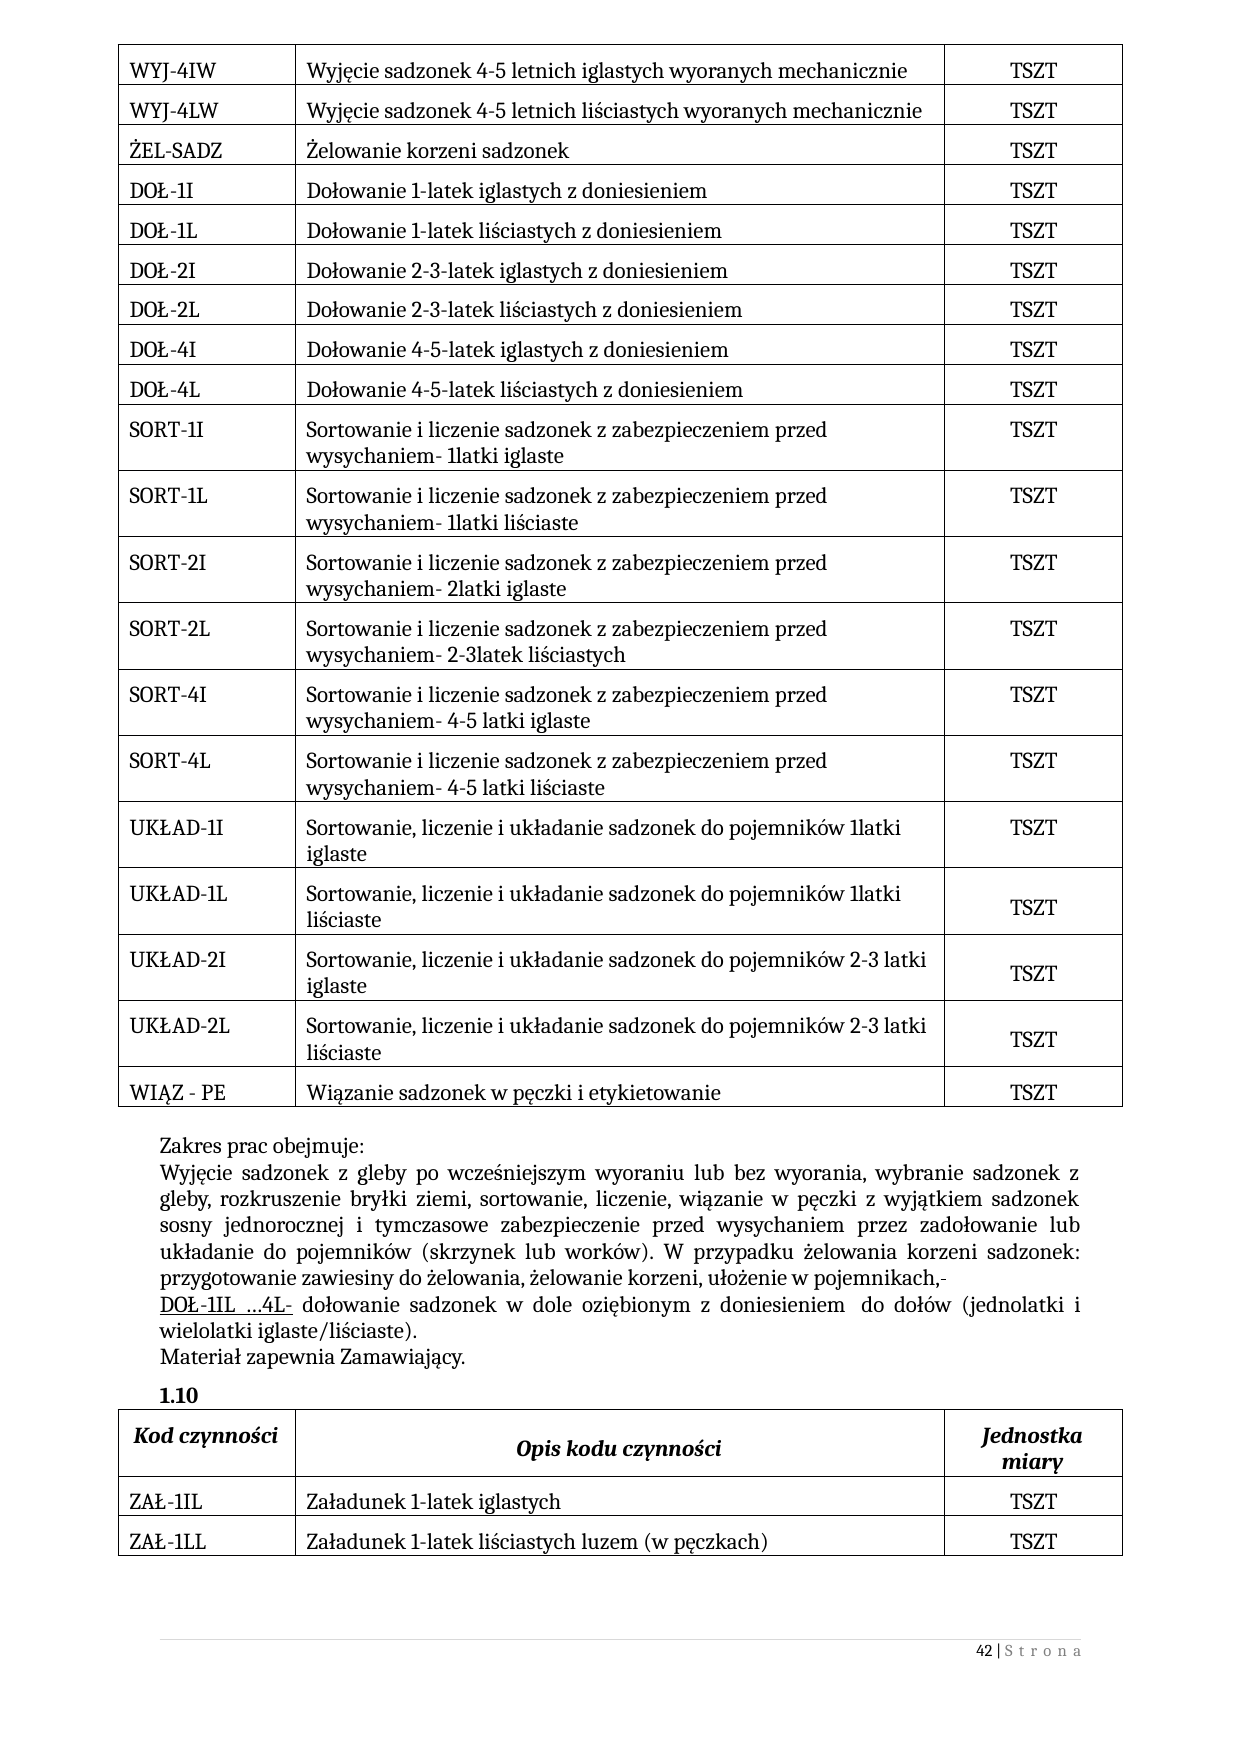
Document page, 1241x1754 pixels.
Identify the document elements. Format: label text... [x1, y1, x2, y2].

table_cell UKŁAD-2I [119, 935, 295, 1000]
table_cell TSZT [945, 1477, 1122, 1515]
table_cell DOŁ-1I [119, 165, 295, 204]
table_cell DOŁ-2I [119, 245, 295, 284]
text Zakres prac obejmuje: [159, 1133, 1081, 1159]
table_cell Sortowanie i liczenie sadzonek z zabezpieczeniem przed wysychaniem- 2latki iglaste [296, 537, 944, 602]
table_cell TSZT [945, 405, 1122, 470]
table_cell TSZT [945, 1001, 1122, 1066]
table_cell Sortowanie i liczenie sadzonek z zabezpieczeniem przed wysychaniem- 4-5 latki liściaste [296, 736, 944, 801]
table_cell Sortowanie, liczenie i układanie sadzonek do pojemników 1latki iglaste [296, 802, 944, 867]
table_cell Sortowanie, liczenie i układanie sadzonek do pojemników 1latki liściaste [296, 868, 944, 933]
table_cell TSZT [945, 85, 1122, 124]
table_cell Sortowanie i liczenie sadzonek z zabezpieczeniem przed wysychaniem- 2-3latek liściastych [296, 603, 944, 668]
table_cell TSZT [945, 471, 1122, 536]
table_cell Dołowanie 1-latek liściastych z doniesieniem [296, 205, 944, 244]
table_cell TSZT [945, 45, 1122, 84]
table_cell Sortowanie, liczenie i układanie sadzonek do pojemników 2-3 latki liściaste [296, 1001, 944, 1066]
table_cell TSZT [945, 802, 1122, 867]
table_cell WYJ-4LW [119, 85, 295, 124]
table_cell DOŁ-1L [119, 205, 295, 244]
table_header Kod czynności [119, 1410, 295, 1476]
table_cell Wiązanie sadzonek w pęczki i etykietowanie [296, 1067, 944, 1106]
table_cell UKŁAD-1L [119, 868, 295, 933]
table_cell TSZT [945, 205, 1122, 244]
table_cell UKŁAD-1I [119, 802, 295, 867]
table_cell Dołowanie 2-3-latek iglastych z doniesieniem [296, 245, 944, 284]
text DOŁ-1IL …4L- dołowanie sadzonek w dole oziębionym z doniesieniem do dołów (jednolatki i wielolatki iglaste/liściaste). [159, 1291, 1081, 1344]
table_cell TSZT [945, 1067, 1122, 1106]
text 1.10 [159, 1383, 1081, 1409]
table_cell ZAŁ-1LL [119, 1516, 295, 1555]
table_cell Dołowanie 4-5-latek liściastych z doniesieniem [296, 365, 944, 403]
table_cell TSZT [945, 1516, 1122, 1555]
table_cell TSZT [945, 736, 1122, 801]
table_cell TSZT [945, 245, 1122, 284]
text Wyjęcie sadzonek z gleby po wcześniejszym wyoraniu lub bez wyorania, wybranie sadzonek z gleby, rozkruszenie bryłki ziemi, sortowanie, liczenie, wiązanie w pęczki z wyjątkiem sadzonek sosny jednorocznej i tymczasowe zabezpieczenie przed wysychaniem przez zadołowanie lub układanie do pojemników (skrzynek lub worków). W przypadku żelowania korzeni sadzonek: przygotowanie zawiesiny do żelowania, żelowanie korzeni, ułożenie w pojemnikach, [159, 1159, 1081, 1291]
table_header Jednostka miary [945, 1410, 1122, 1476]
text Materiał zapewnia Zamawiający. [159, 1344, 1081, 1370]
table_cell SORT-1L [119, 471, 295, 536]
table_cell Załadunek 1-latek liściastych luzem (w pęczkach) [296, 1516, 944, 1555]
table_cell Dołowanie 2-3-latek liściastych z doniesieniem [296, 285, 944, 324]
table_cell ŻEL-SADZ [119, 125, 295, 164]
table_cell Załadunek 1-latek iglastych [296, 1477, 944, 1515]
table_cell Dołowanie 1-latek iglastych z doniesieniem [296, 165, 944, 204]
table_cell SORT-4I [119, 670, 295, 735]
table_cell TSZT [945, 165, 1122, 204]
table_cell DOŁ-4I [119, 325, 295, 363]
table_cell WYJ-4IW [119, 45, 295, 84]
table_cell TSZT [945, 365, 1122, 403]
table_cell UKŁAD-2L [119, 1001, 295, 1066]
table_cell TSZT [945, 125, 1122, 164]
table_cell TSZT [945, 868, 1122, 933]
table_cell SORT-2I [119, 537, 295, 602]
table_cell Dołowanie 4-5-latek iglastych z doniesieniem [296, 325, 944, 363]
table_cell TSZT [945, 935, 1122, 1000]
table_cell Sortowanie, liczenie i układanie sadzonek do pojemników 2-3 latki iglaste [296, 935, 944, 1000]
table_cell TSZT [945, 670, 1122, 735]
table_cell SORT-4L [119, 736, 295, 801]
table_cell TSZT [945, 325, 1122, 363]
table_cell TSZT [945, 285, 1122, 324]
table_cell Wyjęcie sadzonek 4-5 letnich liściastych wyoranych mechanicznie [296, 85, 944, 124]
table_cell Żelowanie korzeni sadzonek [296, 125, 944, 164]
table_cell TSZT [945, 537, 1122, 602]
table_cell WIĄZ - PE [119, 1067, 295, 1106]
table_cell TSZT [945, 603, 1122, 668]
table_cell SORT-2L [119, 603, 295, 668]
table_cell SORT-1I [119, 405, 295, 470]
table_cell Wyjęcie sadzonek 4-5 letnich iglastych wyoranych mechanicznie [296, 45, 944, 84]
table_cell Sortowanie i liczenie sadzonek z zabezpieczeniem przed wysychaniem- 1latki iglaste [296, 405, 944, 470]
table_cell Sortowanie i liczenie sadzonek z zabezpieczeniem przed wysychaniem- 4-5 latki iglaste [296, 670, 944, 735]
table_cell ZAŁ-1IL [119, 1477, 295, 1515]
table_cell DOŁ-2L [119, 285, 295, 324]
table_cell DOŁ-4L [119, 365, 295, 403]
table_cell Sortowanie i liczenie sadzonek z zabezpieczeniem przed wysychaniem- 1latki liściaste [296, 471, 944, 536]
table_header Opis kodu czynności [296, 1410, 944, 1476]
